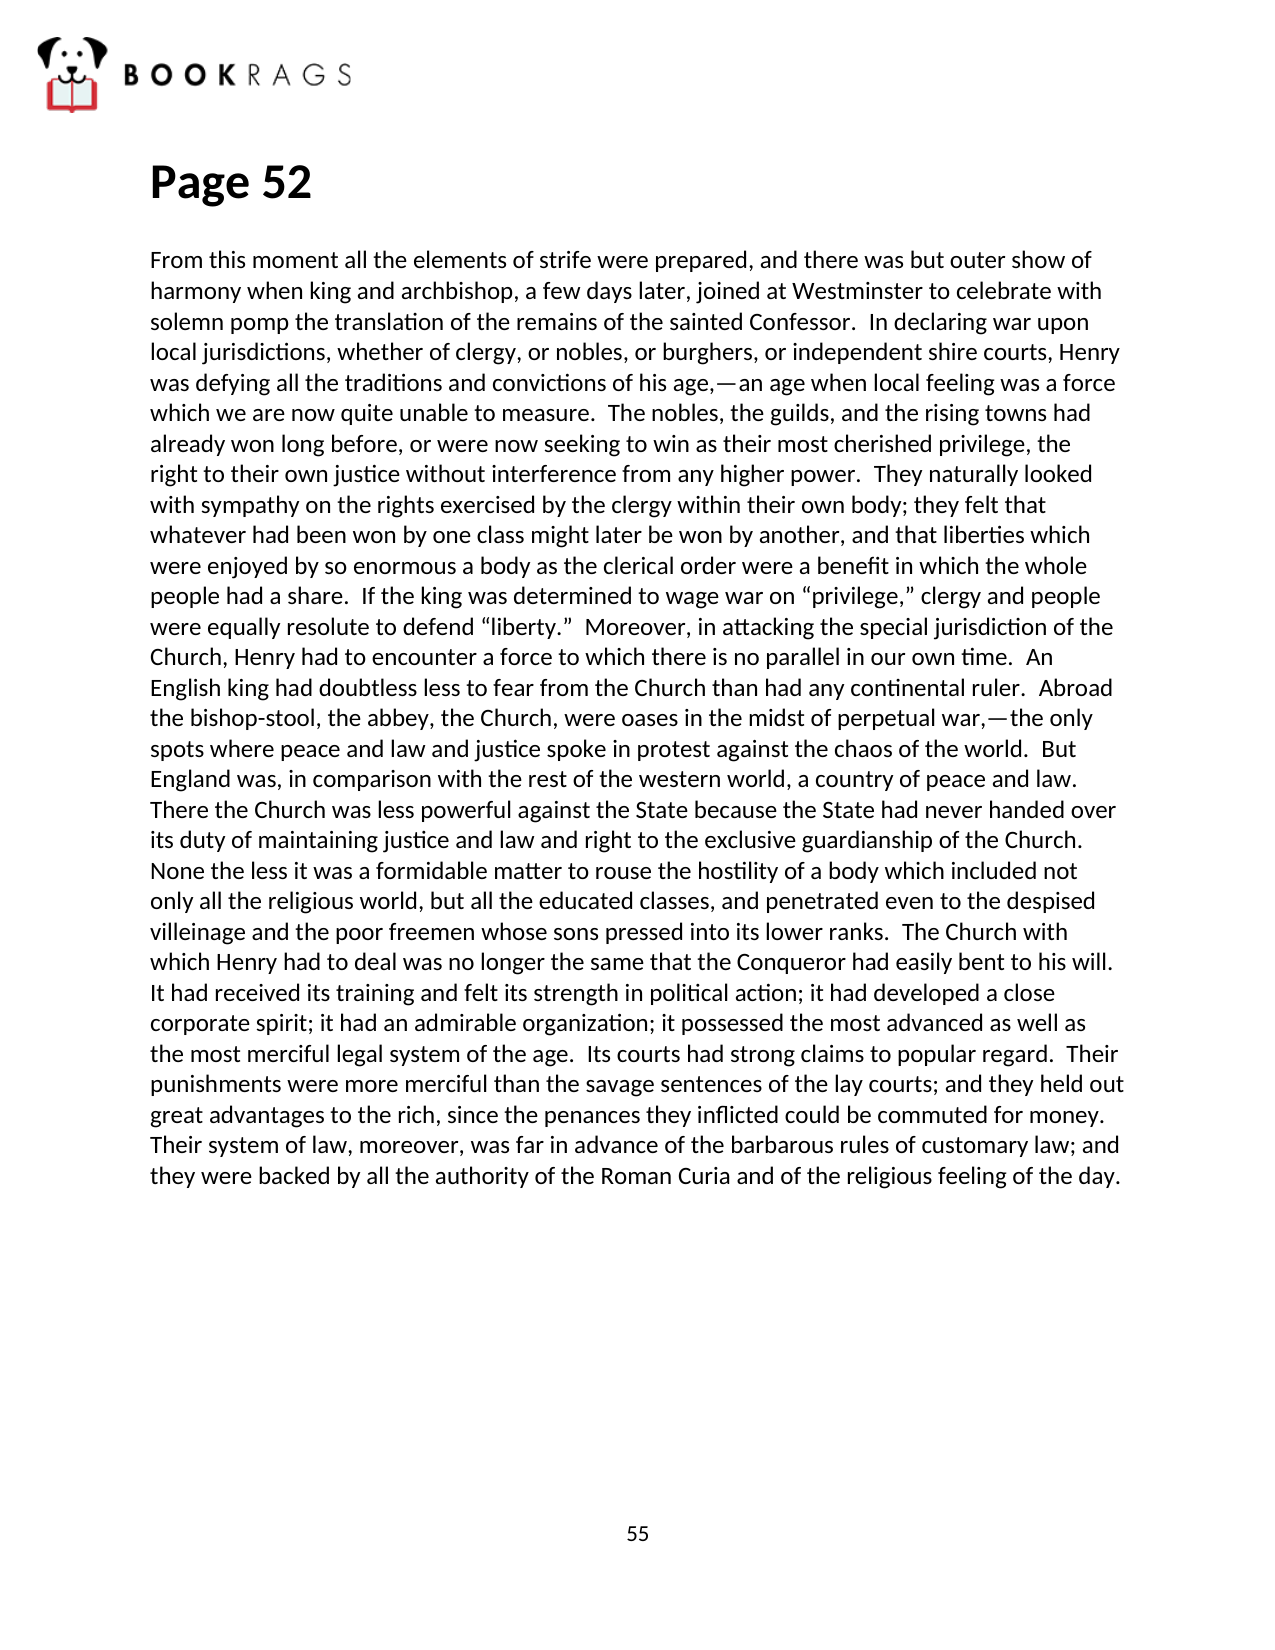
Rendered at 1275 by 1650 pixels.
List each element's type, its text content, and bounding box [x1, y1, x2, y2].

picture [37, 37, 351, 113]
text Page 52 [150, 150, 1125, 211]
text From this moment all the elements of strife were prepared, and there was but outer show of harmony when king and archbishop, a few days later, joined at Westminster to celebrate with solemn pomp the translation of the remains of the sainted Confessor. In declaring war upon local jurisdictions, whether of clergy, or nobles, or burghers, or independent shire courts, Henry was defying all the traditions and convictions of his age,—­an age when local feeling was a force which we are now quite unable to measure. The nobles, the guilds, and the rising towns had already won long before, or were now seeking to win as their most cherished privilege, the right to their own justice without interference from any higher power. They naturally looked with sympathy on the rights exercised by the clergy within their own body; they felt that whatever had been won by one class might later be won by another, and that liberties which were enjoyed by so enormous a body as the clerical order were a benefit in which the whole people had a share. If the king was determined to wage war on “privilege,” clergy and people were equally resolute to defend “liberty.” Moreover, in attacking the special jurisdiction of the Church, Henry had to encounter a force to which there is no parallel in our own time. An English king had doubtless less to fear from the Church than had any continental ruler. Abroad the bishop-stool, the abbey, the Church, were oases in the midst of perpetual war,—­the only spots where peace and law and justice spoke in protest against the chaos of the world. But England was, in comparison with the rest of the western world, a country of peace and law. There the Church was less powerful against the State because the State had never handed over its duty of maintaining justice and law and right to the exclusive guardianship of the Church. None the less it was a formidable matter to rouse the hostility of a body which included not only all the religious world, but all the educated classes, and penetrated even to the despised villeinage and the poor freemen whose sons pressed into its lower ranks. The Church with which Henry had to deal was no longer the same that the Conqueror had easily bent to his will. It had received its training and felt its strength in political action; it had developed a close corporate spirit; it had an admirable organization; it possessed the most advanced as well as the most merciful legal system of the age. Its courts had strong claims to popular regard. Their punishments were more merciful than the savage sentences of the lay courts; and they held out great advantages to the rich, since the penances they inflicted could be commuted for money. Their system of law, moreover, was far in advance of the barbarous rules of customary law; and they were backed by all the authority of the Roman Curia and of the religious feeling of the day. [150, 244, 1125, 1191]
